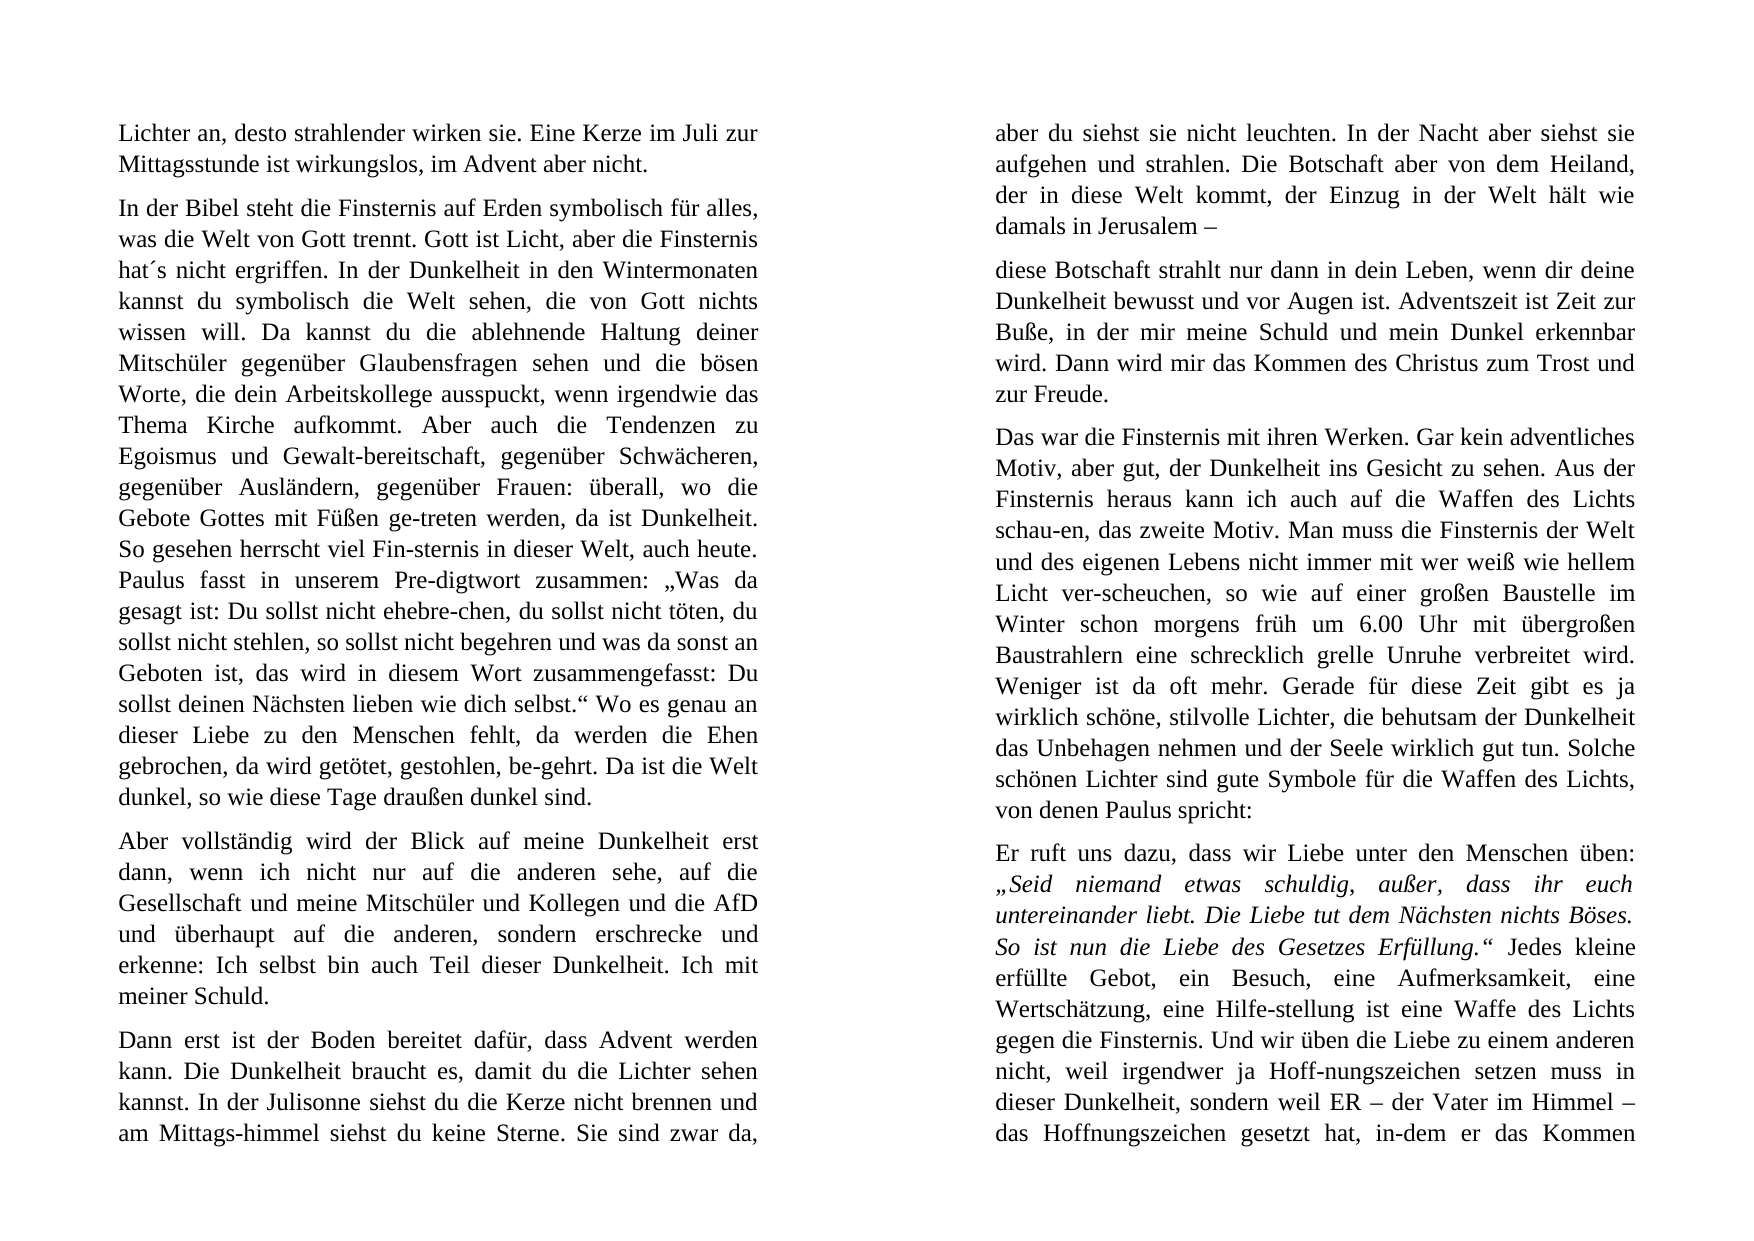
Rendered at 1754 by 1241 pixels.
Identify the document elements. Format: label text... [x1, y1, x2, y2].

text Dann erst ist der Boden bereitet dafür, dass Advent werden kann. Die Dunkelheit braucht es, damit du die Lichter sehen kannst. In der Julisonne siehst du die Kerze nicht brennen und am Mittags-himmel siehst du keine Sterne. Sie sind zwar da, aber du siehst sie nicht leuchten. In der Nacht aber siehst sie aufgehen und strahlen. Die Botschaft aber von dem Heiland, der in diese Welt kommt, der Einzug in der Welt hält wie damals in Jerusalem – [995, 118, 1636, 240]
text Aber vollständig wird der Blick auf meine Dunkelheit erst dann, wenn ich nicht nur auf die anderen sehe, auf die Gesellschaft und meine Mitschüler und Kollegen und die AfD und überhaupt auf die anderen, sondern erschrecke und erkenne: Ich selbst bin auch Teil dieser Dunkelheit. Ich mit meiner Schuld. [118, 826, 759, 1010]
text In der Bibel steht die Finsternis auf Erden symbolisch für alles, was die Welt von Gott trennt. Gott ist Licht, aber die Finsternis hat´s nicht ergriffen. In der Dunkelheit in den Wintermonaten kannst du symbolisch die Welt sehen, die von Gott nichts wissen will. Da kannst du die ablehnende Haltung deiner Mitschüler gegenüber Glaubensfragen sehen und die bösen Worte, die dein Arbeitskollege ausspuckt, wenn irgendwie das Thema Kirche aufkommt. Aber auch die Tendenzen zu Egoismus und Gewalt-bereitschaft, gegenüber Schwächeren, gegenüber Ausländern, gegenüber Frauen: überall, wo die Gebote Gottes mit Füßen ge-treten werden, da ist Dunkelheit. So gesehen herrscht viel Fin-sternis in dieser Welt, auch heute. Paulus fasst in unserem Pre-digtwort zusammen: „Was da gesagt ist: Du sollst nicht ehebre-chen, du sollst nicht töten, du sollst nicht stehlen, so sollst nicht begehren und was da sonst an Geboten ist, das wird in diesem Wort zusammengefasst: Du sollst deinen Nächsten lieben wie dich selbst.“ Wo es genau an dieser Liebe zu den Menschen fehlt, da werden die Ehen gebrochen, da wird getötet, gestohlen, be-gehrt. Da ist die Welt dunkel, so wie diese Tage draußen dunkel sind. [118, 193, 759, 811]
text Dann erst ist der Boden bereitet dafür, dass Advent werden kann. Die Dunkelheit braucht es, damit du die Lichter sehen kannst. In der Julisonne siehst du die Kerze nicht brennen und am Mittags-himmel siehst du keine Sterne. Sie sind zwar da, aber du siehst sie nicht leuchten. In der Nacht aber siehst sie aufgehen und strahlen. Die Botschaft aber von dem Heiland, der in diese Welt kommt, der Einzug in der Welt hält wie damals in Jerusalem – [118, 1025, 759, 1147]
text diese Botschaft strahlt nur dann in dein Leben, wenn dir deine Dunkelheit bewusst und vor Augen ist. Adventszeit ist Zeit zur Buße, in der mir meine Schuld und mein Dunkel erkennbar wird. Dann wird mir das Kommen des Christus zum Trost und zur Freude. [995, 255, 1636, 408]
text Das war die Finsternis mit ihren Werken. Gar kein adventliches Motiv, aber gut, der Dunkelheit ins Gesicht zu sehen. Aus der Finsternis heraus kann ich auch auf die Waffen des Lichts schau-en, das zweite Motiv. Man muss die Finsternis der Welt und des eigenen Lebens nicht immer mit wer weiß wie hellem Licht ver-scheuchen, so wie auf einer großen Baustelle im Winter schon morgens früh um 6.00 Uhr mit übergroßen Baustrahlern eine schrecklich grelle Unruhe verbreitet wird. Weniger ist da oft mehr. Gerade für diese Zeit gibt es ja wirklich schöne, stilvolle Lichter, die behutsam der Dunkelheit das Unbehagen nehmen und der Seele wirklich gut tun. Solche schönen Lichter sind gute Symbole für die Waffen des Lichts, von denen Paulus spricht: [995, 422, 1636, 824]
